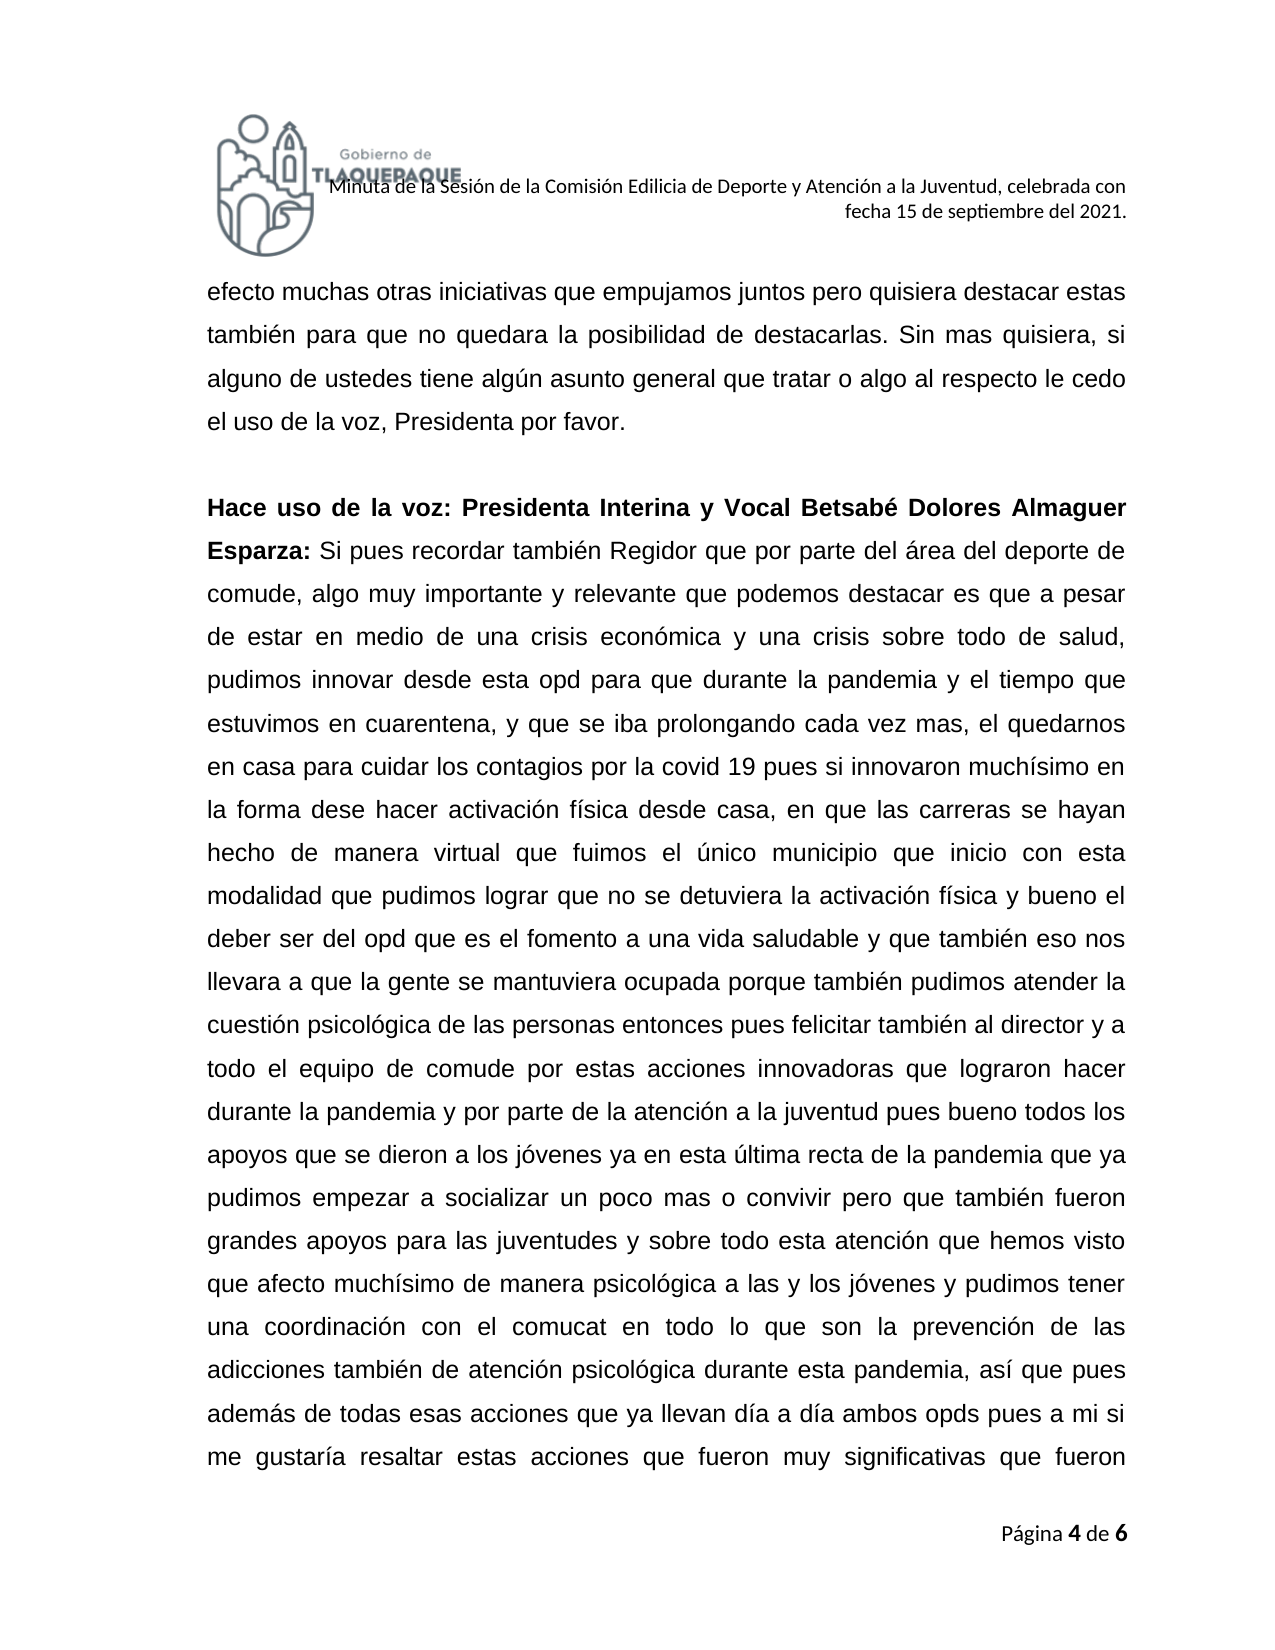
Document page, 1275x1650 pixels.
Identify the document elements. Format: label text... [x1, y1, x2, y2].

picture [331, 183, 342, 193]
picture [354, 184, 359, 193]
picture [206, 101, 474, 259]
